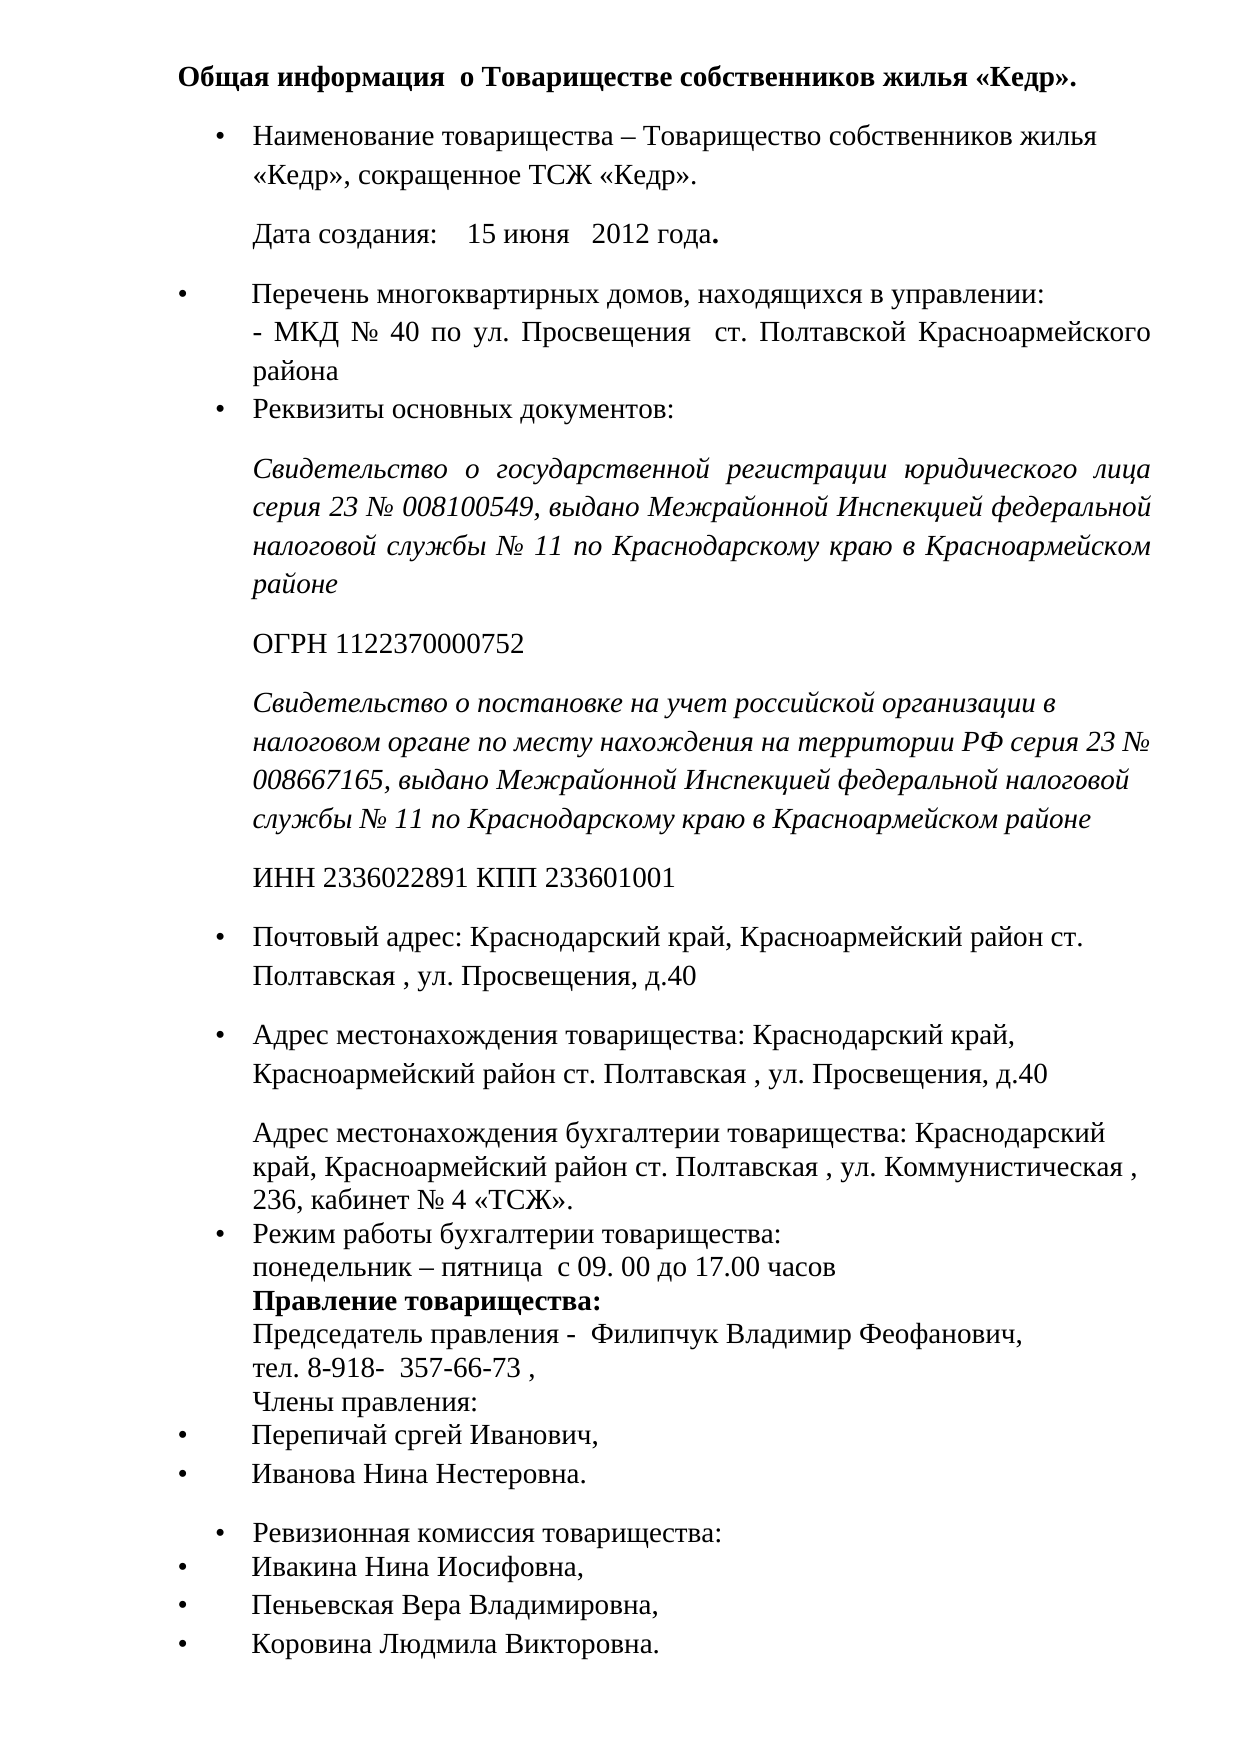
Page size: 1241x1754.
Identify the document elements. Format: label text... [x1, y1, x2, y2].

list Ревизионная комиссия товарищества: [215, 1515, 1152, 1549]
text понедельник – пятница с 09. 00 до 17.00 часов [252, 1249, 1152, 1283]
list Наименование товарищества – Товарищество собственников жилья «Кедр», сокращенное ТСЖ «Кедр». [215, 118, 1152, 191]
text Адрес местонахождения бухгалтерии товарищества: Краснодарский край, Красноармейский район ст. Полтавская , ул. Коммунистическая , 236, кабинет № 4 «ТСЖ». [252, 1115, 1152, 1216]
list Реквизиты основных документов: [215, 391, 1152, 425]
list Иванова Нина Нестеровна. [177, 1456, 1152, 1489]
text Правление товарищества: [252, 1283, 1152, 1317]
text Дата создания: 15 июня 2012 года. [252, 216, 1152, 250]
text Общая информация о Товариществе собственников жилья «Кедр». [177, 59, 1152, 93]
list Адрес местонахождения товарищества: Краснодарский край, Красноармейский район ст. Полтавская , ул. Просвещения, д.40 [215, 1017, 1152, 1089]
text Свидетельство о постановке на учет российской организации в налоговом органе по месту нахождения на территории РФ серия 23 № 008667165, выдано Межрайонной Инспекцией федеральной налоговой службы № 11 по Краснодарскому краю в Красноармейском районе [252, 685, 1152, 834]
text тел. 8-918- 357-66-73 , [252, 1350, 1152, 1384]
text Члены правления: [252, 1384, 1152, 1417]
list Режим работы бухгалтерии товарищества: [215, 1216, 1152, 1249]
list Почтовый адрес: Краснодарский край, Красноармейский район ст. Полтавская , ул. Просвещения, д.40 [215, 919, 1152, 992]
list Пеньевская Вера Владимировна, [177, 1587, 1152, 1621]
list - МКД № 40 по ул. Просвещения ст. Полтавской Красноармейского района [252, 314, 1152, 386]
list Перепичай сргей Иванович, [177, 1417, 1152, 1451]
text ОГРН 1122370000752 [252, 626, 1152, 659]
list Коровина Людмила Викторовна. [177, 1626, 1152, 1659]
text Свидетельство о государственной регистрации юридического лица серия 23 № 008100549, выдано Межрайонной Инспекцией федеральной налоговой службы № 11 по Краснодарскому краю в Красноармейском районе [252, 451, 1152, 600]
list Ивакина Нина Иосифовна, [177, 1549, 1152, 1582]
text Председатель правления - Филипчук Владимир Феофанович, [252, 1317, 1152, 1350]
list Перечень многоквартирных домов, находящихся в управлении: [177, 276, 1152, 309]
text ИНН 2336022891 КПП 233601001 [252, 860, 1152, 894]
